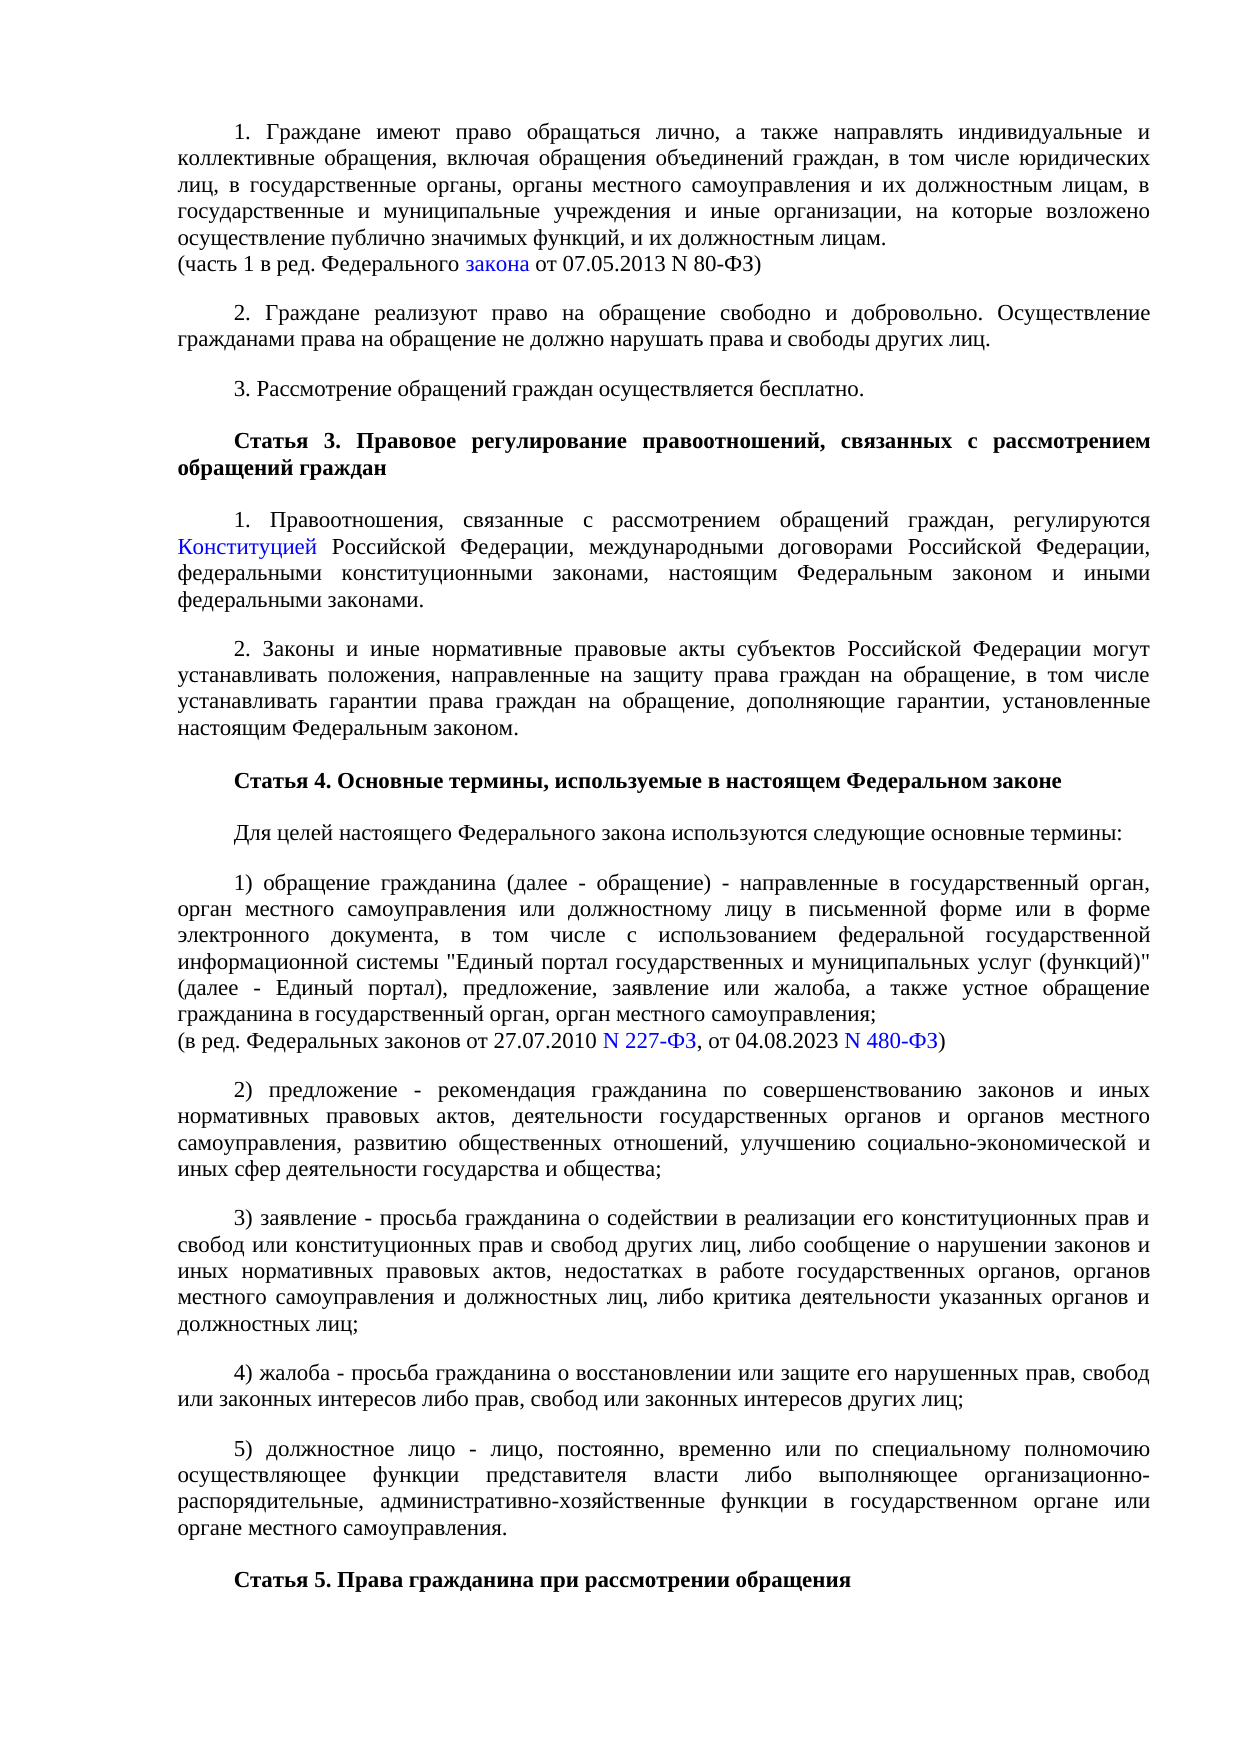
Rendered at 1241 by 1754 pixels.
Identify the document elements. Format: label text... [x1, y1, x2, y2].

text 5) должностное лицо - лицо, постоянно, временно или по специальному полномочию осуществляющее функции представителя власти либо выполняющее организационно-распорядительные, административно-хозяйственные функции в государственном органе или органе местного самоуправления. [177, 1435, 1152, 1540]
text 1) обращение гражданина (далее - обращение) - направленные в государственный орган, орган местного самоуправления или должностному лицу в письменной форме или в форме электронного документа, в том числе с использованием федеральной государственной информационной системы "Единый портал государственных и муниципальных услуг (функций)" (далее - Единый портал), предложение, заявление или жалоба, а также устное обращение гражданина в государственный орган, орган местного самоуправления; [177, 869, 1152, 1027]
text 1. Граждане имеют право обращаться лично, а также направлять индивидуальные и коллективные обращения, включая обращения объединений граждан, в том числе юридических лиц, в государственные органы, органы местного самоуправления и их должностным лицам, в государственные и муниципальные учреждения и иные организации, на которые возложено осуществление публично значимых функций, и их должностным лицам. [177, 118, 1152, 250]
title Статья 4. Основные термины, используемые в настоящем Федеральном законе [177, 767, 1152, 793]
text 2. Граждане реализуют право на обращение свободно и добровольно. Осуществление гражданами права на обращение не должно нарушать права и свободы других лиц. [177, 299, 1152, 352]
text Для целей настоящего Федерального закона используются следующие основные термины: [177, 819, 1152, 846]
text 1. Правоотношения, связанные с рассмотрением обращений граждан, регулируются Конституцией Российской Федерации, международными договорами Российской Федерации, федеральными конституционными законами, настоящим Федеральным законом и иными федеральными законами. [177, 507, 1152, 612]
text 2. Законы и иные нормативные правовые акты субъектов Российской Федерации могут устанавливать положения, направленные на защиту права граждан на обращение, в том числе устанавливать гарантии права граждан на обращение, дополняющие гарантии, установленные настоящим Федеральным законом. [177, 635, 1152, 740]
text (часть 1 в ред. Федерального закона от 07.05.2013 N 80-ФЗ) [177, 250, 1152, 276]
text 2) предложение - рекомендация гражданина по совершенствованию законов и иных нормативных правовых актов, деятельности государственных органов и органов местного самоуправления, развитию общественных отношений, улучшению социально-экономической и иных сфер деятельности государства и общества; [177, 1076, 1152, 1181]
text 4) жалоба - просьба гражданина о восстановлении или защите его нарушенных прав, свобод или законных интересов либо прав, свобод или законных интересов других лиц; [177, 1359, 1152, 1412]
text 3. Рассмотрение обращений граждан осуществляется бесплатно. [177, 375, 1152, 401]
text 3) заявление - просьба гражданина о содействии в реализации его конституционных прав и свобод или конституционных прав и свобод других лиц, либо сообщение о нарушении законов и иных нормативных правовых актов, недостатках в работе государственных органов, органов местного самоуправления и должностных лиц, либо критика деятельности указанных органов и должностных лиц; [177, 1204, 1152, 1336]
text (в ред. Федеральных законов от 27.07.2010 N 227-ФЗ, от 04.08.2023 N 480-ФЗ) [177, 1027, 1152, 1053]
title Статья 3. Правовое регулирование правоотношений, связанных с рассмотрением обращений граждан [177, 427, 1152, 480]
title Статья 5. Права гражданина при рассмотрении обращения [177, 1566, 1152, 1593]
